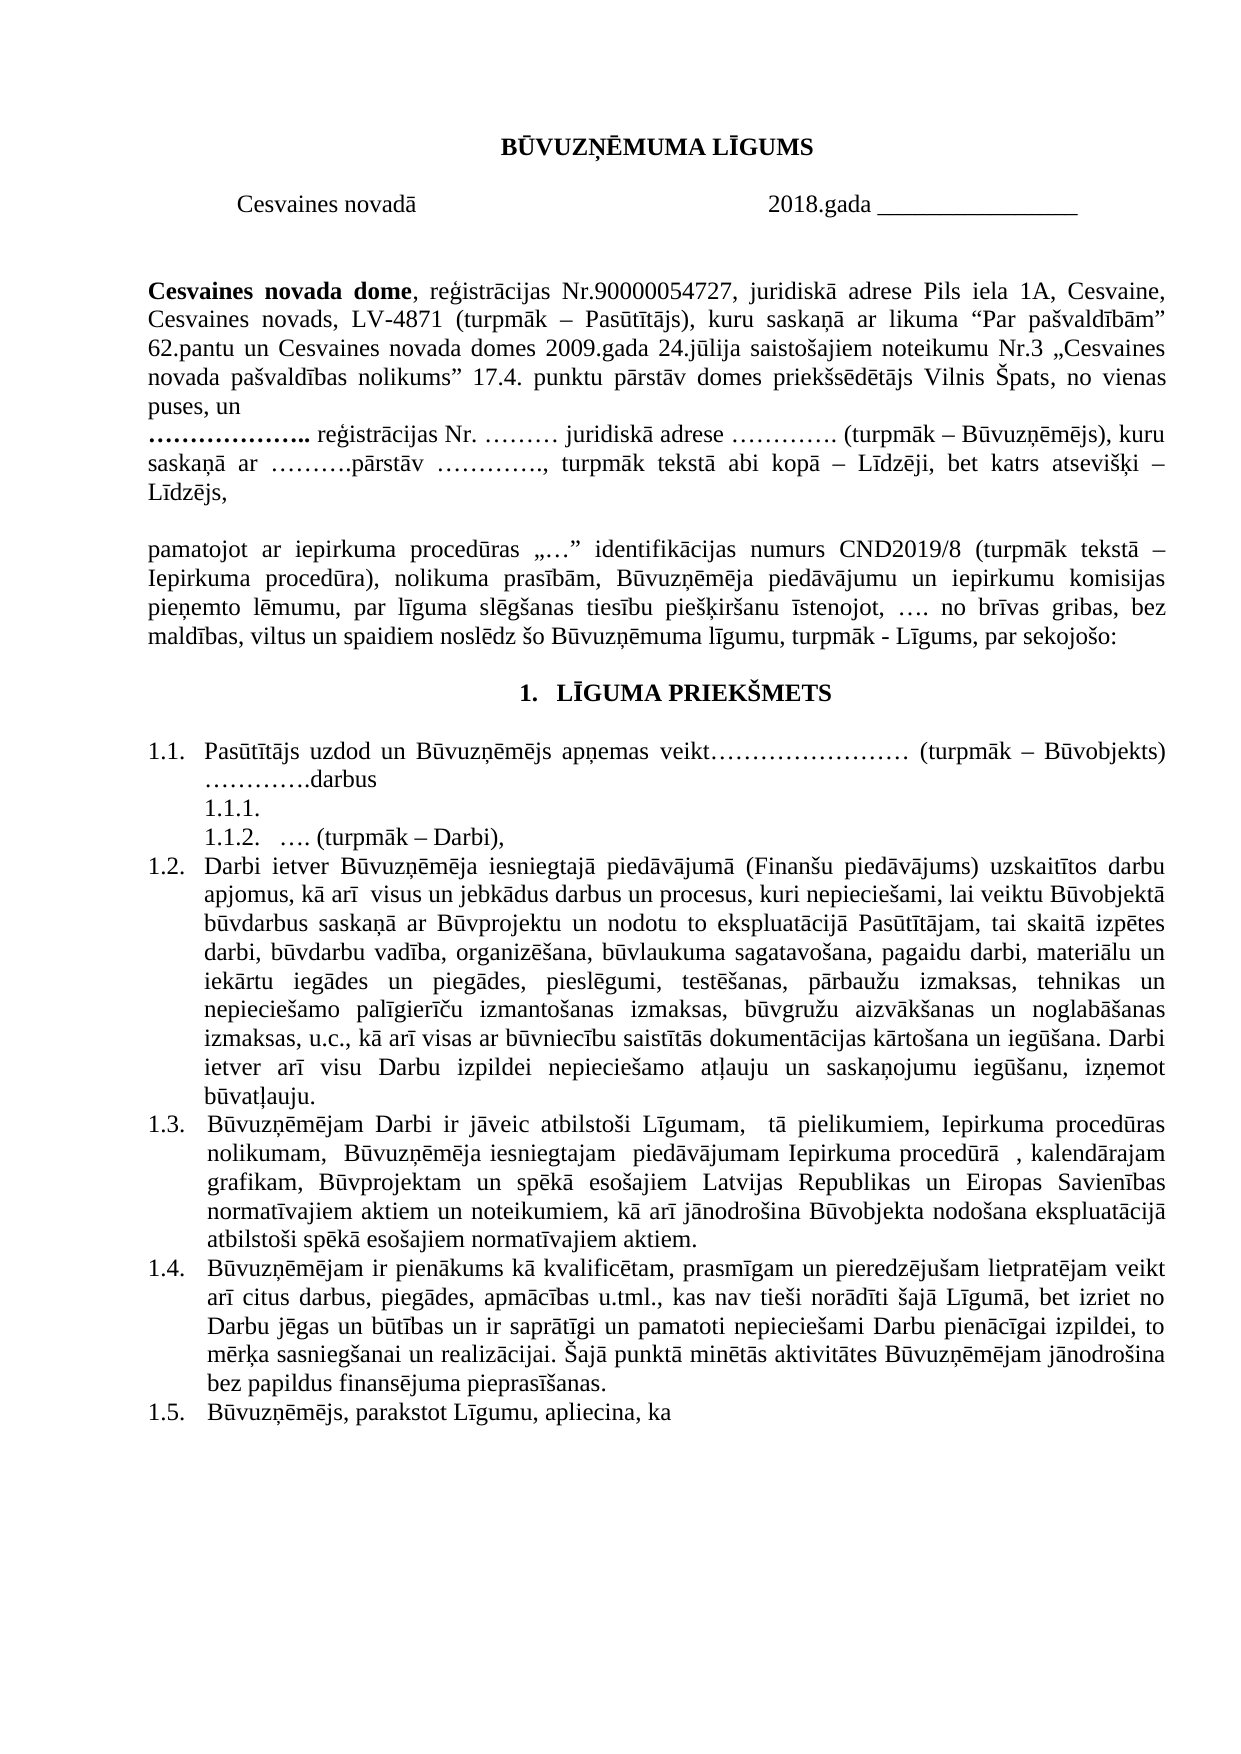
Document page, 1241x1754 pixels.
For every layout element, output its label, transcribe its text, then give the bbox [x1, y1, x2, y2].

text BūvUZŅĒMUMA LĪGUMS [148, 132, 1166, 161]
subtitle Būvuzņēmējam ir pienākums kā kvalificētam, prasmīgam un pieredzējušam lietpratējam veikt arī citus darbus, piegādes, apmācības u.tml., kas nav tieši norādīti šajā Līgumā, bet izriet no Darbu jēgas un būtības un ir saprātīgi un pamatoti nepieciešami Darbu pienācīgai izpildei, to mērķa sasniegšanai un realizācijai. Šajā punktā minētās aktivitātes Būvuzņēmējam jānodrošina bez papildus finansējuma pieprasīšanas. [148, 1253, 1166, 1397]
text ……………….. reģistrācijas Nr. ……… juridiskā adrese …………. (turpmāk – Būvuzņēmējs), kuru saskaņā ar ……….pārstāv …………., turpmāk tekstā abi kopā – Līdzēji, bet katrs atsevišķi – Līdzējs, [148, 419, 1166, 506]
list Būvuzņēmējam Darbi ir jāveic atbilstoši Līgumam, tā pielikumiem, Iepirkuma procedūras nolikumam, Būvuzņēmēja iesniegtajam piedāvājumam Iepirkuma procedūrā , kalendārajam grafikam, Būvprojektam un spēkā esošajiem Latvijas Republikas un Eiropas Savienības normatīvajiem aktiem un noteikumiem, kā arī jānodrošina Būvobjekta nodošana ekspluatācijā atbilstoši spēkā esošajiem normatīvajiem aktiem. [148, 1109, 1166, 1253]
text pamatojot ar iepirkuma procedūras „…” identifikācijas numurs CND2019/8 (turpmāk tekstā – Iepirkuma procedūra), nolikuma prasībām, Būvuzņēmēja piedāvājumu un iepirkumu komisijas pieņemto lēmumu, par līguma slēgšanas tiesību piešķiršanu īstenojot, …. no brīvas gribas, bez maldības, viltus un spaidiem noslēdz šo Būvuzņēmuma līgumu, turpmāk - Līgums, par sekojošo: [148, 534, 1166, 649]
list …. (turpmāk – Darbi), [204, 822, 1166, 851]
subtitle Būvuzņēmējs, parakstot Līgumu, apliecina, ka [148, 1397, 1166, 1426]
list Darbi ietver Būvuzņēmēja iesniegtajā piedāvājumā (Finanšu piedāvājums) uzskaitītos darbu apjomus, kā arī visus un jebkādus darbus un procesus, kuri nepieciešami, lai veiktu Būvobjektā būvdarbus saskaņā ar Būvprojektu un nodotu to ekspluatācijā Pasūtītājam, tai skaitā izpētes darbi, būvdarbu vadība, organizēšana, būvlaukuma sagatavošana, pagaidu darbi, materiālu un iekārtu iegādes un piegādes, pieslēgumi, testēšanas, pārbaužu izmaksas, tehnikas un nepieciešamo palīgierīču izmantošanas izmaksas, būvgružu aizvākšanas un noglabāšanas izmaksas, u.c., kā arī visas ar būvniecību saistītās dokumentācijas kārtošana un iegūšana. Darbi ietver arī visu Darbu izpildei nepieciešamo atļauju un saskaņojumu iegūšanu, izņemot būvatļauju. [148, 851, 1166, 1109]
list LĪGUMA PRIEKŠMETS [185, 678, 1166, 707]
text Cesvaines novadā 2018.gada ________________ [148, 189, 1166, 218]
list Pasūtītājs uzdod un Būvuzņēmējs apņemas veikt…………………… (turpmāk – Būvobjekts) ………….darbus [148, 736, 1166, 793]
text Cesvaines novada dome, reģistrācijas Nr.90000054727, juridiskā adrese Pils iela 1A, Cesvaine, Cesvaines novads, LV-4871 (turpmāk – Pasūtītājs), kuru saskaņā ar likuma “Par pašvaldībām” 62.pantu un Cesvaines novada domes 2009.gada 24.jūlija saistošajiem noteikumu Nr.3 „Cesvaines novada pašvaldības nolikums” 17.4. punktu pārstāv domes priekšsēdētājs Vilnis Špats, no vienas puses, un [148, 276, 1166, 419]
